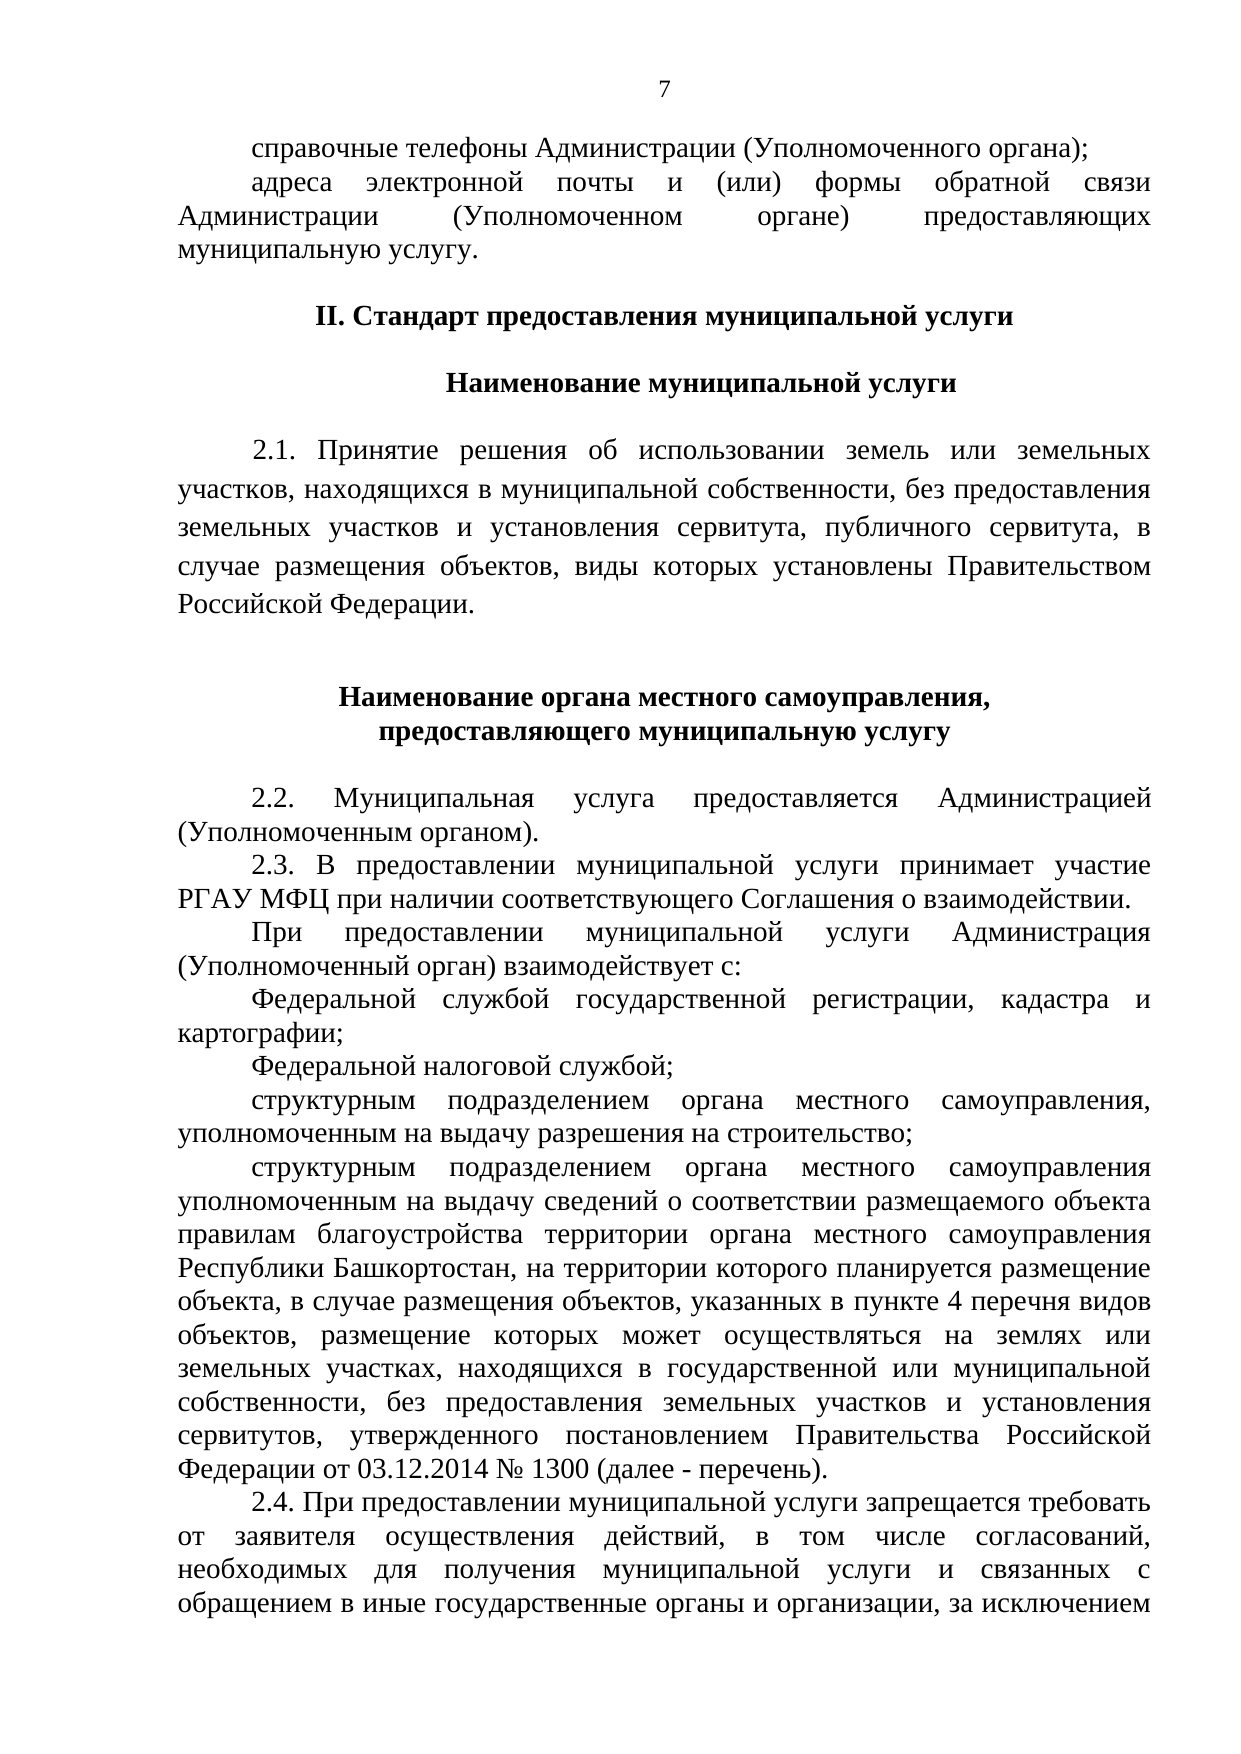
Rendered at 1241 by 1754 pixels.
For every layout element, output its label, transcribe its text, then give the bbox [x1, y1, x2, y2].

text 2.1. Принятие решения об использовании земель или земельных участков, находящихся в муниципальной собственности, без предоставления земельных участков и установления сервитута, публичного сервитута, в случае размещения объектов, виды которых установлены Правительством Российской Федерации. [177, 432, 1152, 620]
text Наименование органа местного самоуправления, [177, 679, 1152, 713]
text При предоставлении муниципальной услуги Администрация (Уполномоченный орган) взаимодействует с: [177, 914, 1152, 981]
text структурным подразделением органа местного самоуправления уполномоченным на выдачу сведений о соответствии размещаемого объекта правилам благоустройства территории органа местного самоуправления Республики Башкортостан, на территории которого планируется размещение объекта, в случае размещения объектов, указанных в пункте 4 перечня видов объектов, размещение которых может осуществляться на землях или земельных участках, находящихся в государственной или муниципальной собственности, без предоставления земельных участков и установления сервитутов, утвержденного постановлением Правительства Российской Федерации от 03.12.2014 № 1300 (далее - перечень). [177, 1149, 1152, 1484]
text Наименование муниципальной услуги [177, 365, 1152, 399]
text II. Стандарт предоставления муниципальной услуги [177, 298, 1152, 332]
text 2.3. В предоставлении муниципальной услуги принимает участие РГАУ МФЦ при наличии соответствующего Соглашения о взаимодействии. [177, 847, 1152, 914]
text справочные телефоны Администрации (Уполномоченного органа); [177, 131, 1152, 164]
text структурным подразделением органа местного самоуправления, уполномоченным на выдачу разрешения на строительство; [177, 1082, 1152, 1149]
text адреса электронной почты и (или) формы обратной связи Администрации (Уполномоченном органе) предоставляющих муниципальную услугу. [177, 164, 1152, 265]
text предоставляющего муниципальную услугу [177, 713, 1152, 747]
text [177, 1484, 1152, 1619]
text Федеральной службой государственной регистрации, кадастра и картографии; [177, 981, 1152, 1048]
text 2.2. Муниципальная услуга предоставляется Администрацией (Уполномоченным органом). [177, 780, 1152, 847]
text Федеральной налоговой службой; [177, 1048, 1152, 1082]
